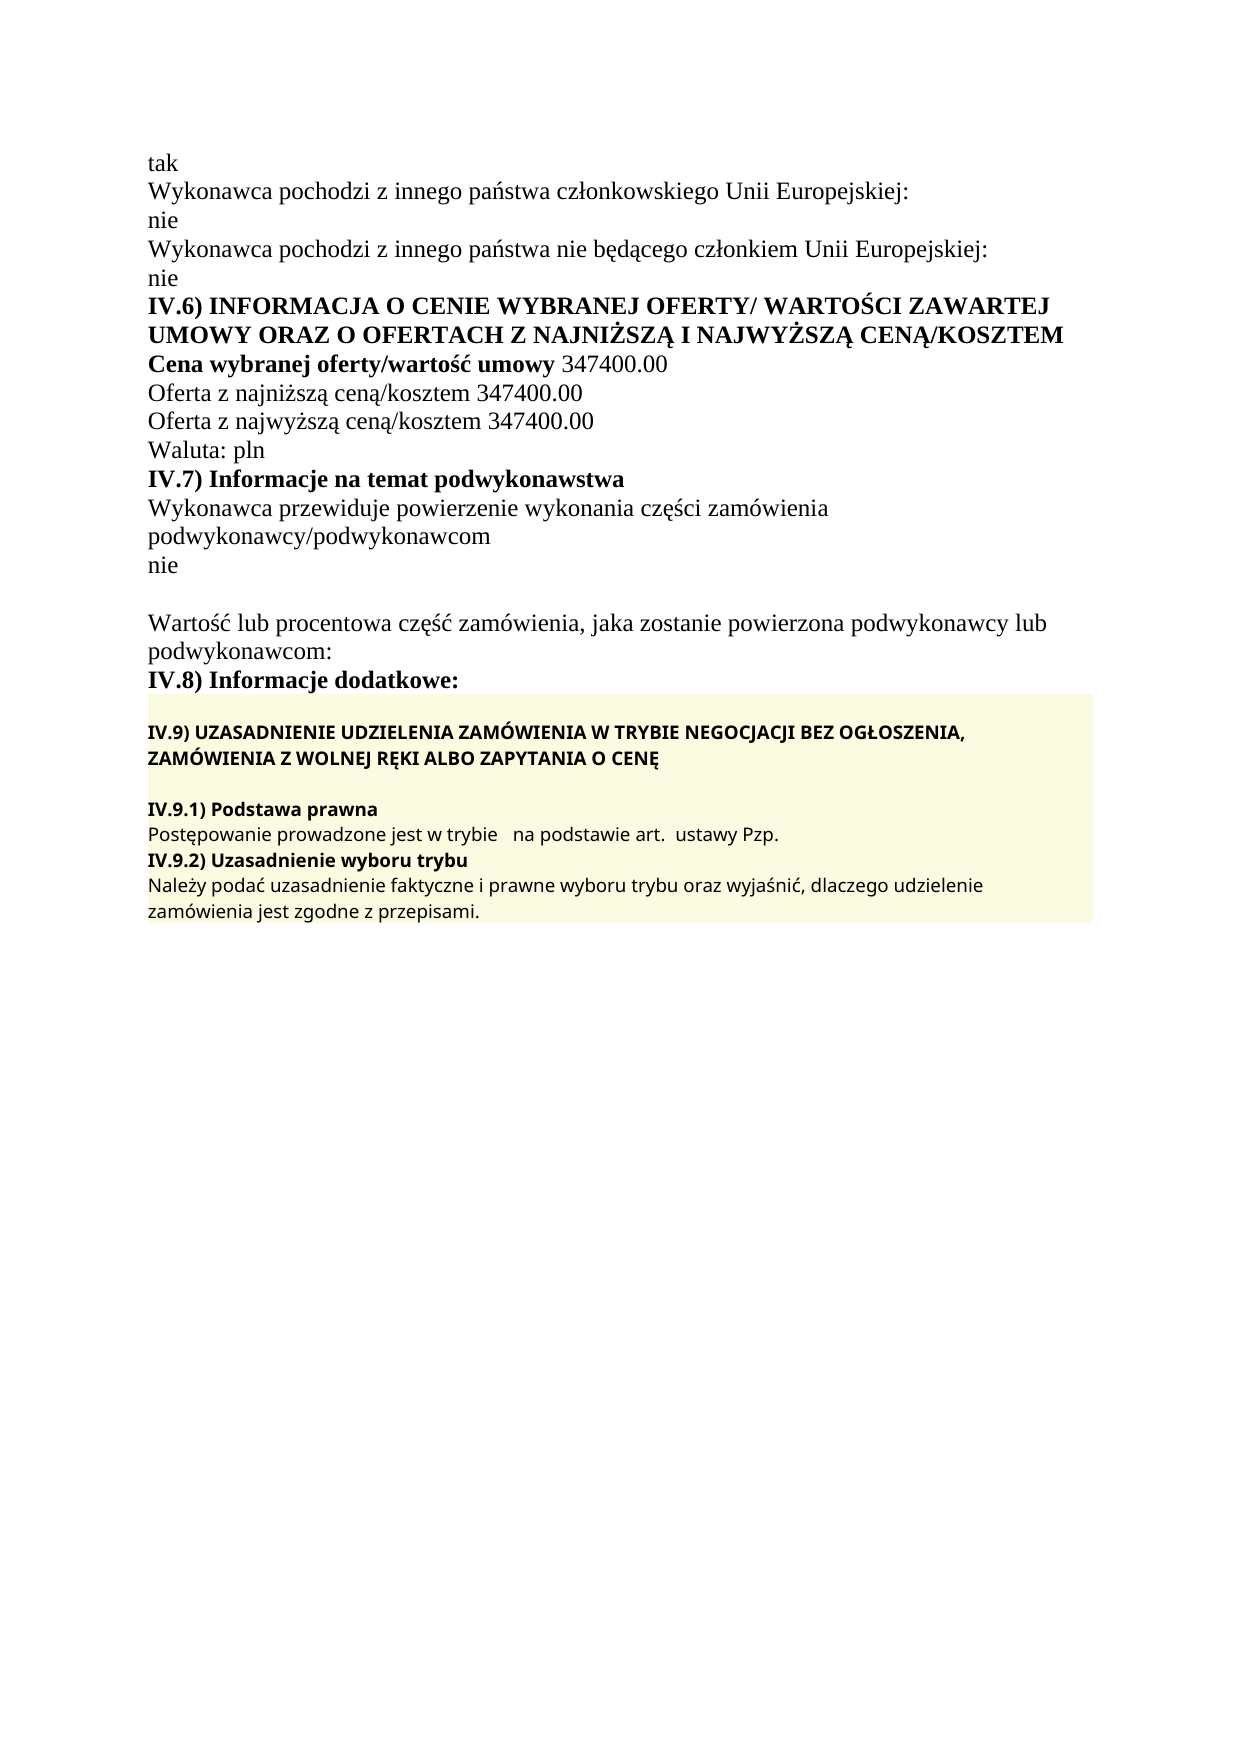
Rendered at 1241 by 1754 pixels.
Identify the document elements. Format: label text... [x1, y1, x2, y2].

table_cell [148, 148, 1093, 694]
text IV.9.1) Podstawa prawna [148, 796, 1093, 821]
text Należy podać uzasadnienie faktyczne i prawne wyboru trybu oraz wyjaśnić, dlaczego udzielenie zamówienia jest zgodne z przepisami. [148, 872, 1093, 923]
text IV.9) UZASADNIENIE UDZIELENIA ZAMÓWIENIA W TRYBIE NEGOCJACJI BEZ OGŁOSZENIA, ZAMÓWIENIA Z WOLNEJ RĘKI ALBO ZAPYTANIA O CENĘ [148, 719, 1093, 770]
text IV.9.2) Uzasadnienie wyboru trybu [148, 847, 1093, 872]
text Postępowanie prowadzone jest w trybie na podstawie art. ustawy Pzp. [148, 821, 1093, 847]
